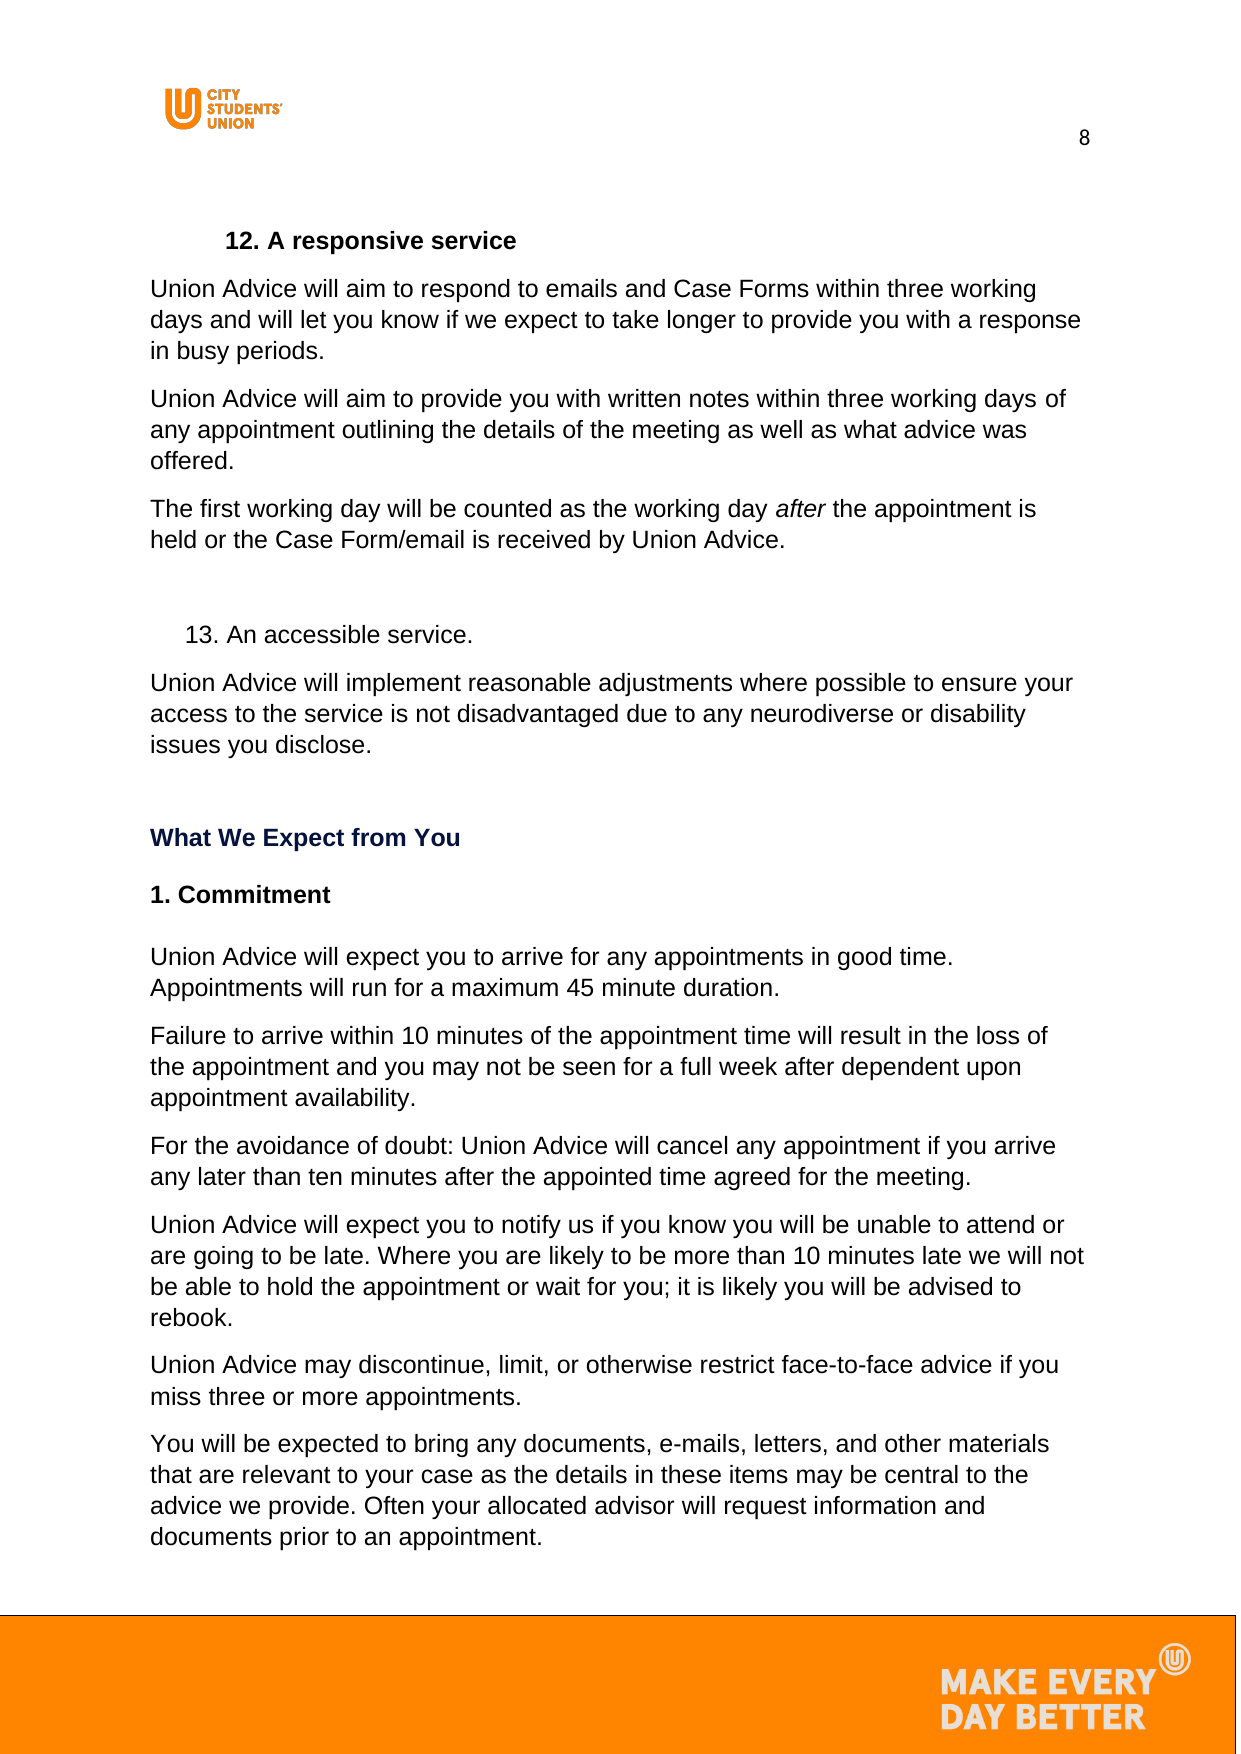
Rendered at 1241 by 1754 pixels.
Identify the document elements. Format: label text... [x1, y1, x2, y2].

text Union Advice will aim to provide you with written notes within three working days of any appointment outlining the details of the meeting as well as what advice was offered. [150, 384, 1090, 475]
text Failure to arrive within 10 minutes of the appointment time will result in the loss of the appointment and you may not be seen for a full week after dependent upon appointment availability. [150, 1021, 1090, 1112]
text 1. Commitment Union Advice will expect you to arrive for any appointments in good time. Appointments will run for a maximum 45 minute duration. [150, 880, 1090, 1002]
text 13. An accessible service. [150, 620, 1090, 649]
text You will be expected to bring any documents, e-mails, letters, and other materials that are relevant to your case as the details in these items may be central to the advice we provide. Often your allocated advisor will request information and documents prior to an appointment. [150, 1429, 1090, 1551]
text Union Advice may discontinue, limit, or otherwise restrict face-to-face advice if you miss three or more appointments. [150, 1350, 1090, 1410]
text Union Advice will expect you to notify us if you know you will be unable to attend or are going to be late. Where you are likely to be more than 10 minutes late we will not be able to hold the appointment or wait for you; it is likely you will be advised to rebook. [150, 1209, 1090, 1331]
subtitle What We Expect from You [150, 823, 1090, 880]
text 12. A responsive service [150, 226, 1090, 255]
text The first working day will be counted as the working day after the appointment is held or the Case Form/email is received by Union Advice. [150, 494, 1090, 553]
text Union Advice will implement reasonable adjustments where possible to ensure your access to the service is not disadvantaged due to any neurodiverse or disability issues you disclose. [150, 668, 1090, 759]
picture [920, 1622, 1215, 1750]
text Union Advice will aim to respond to emails and Case Forms within three working days and will let you know if we expect to take longer to provide you with a response in busy periods. [150, 274, 1090, 365]
text For the avoidance of doubt: Union Advice will cancel any appointment if you arrive any later than ten minutes after the appointed time agreed for the meeting. [150, 1131, 1090, 1191]
picture [150, 73, 298, 145]
